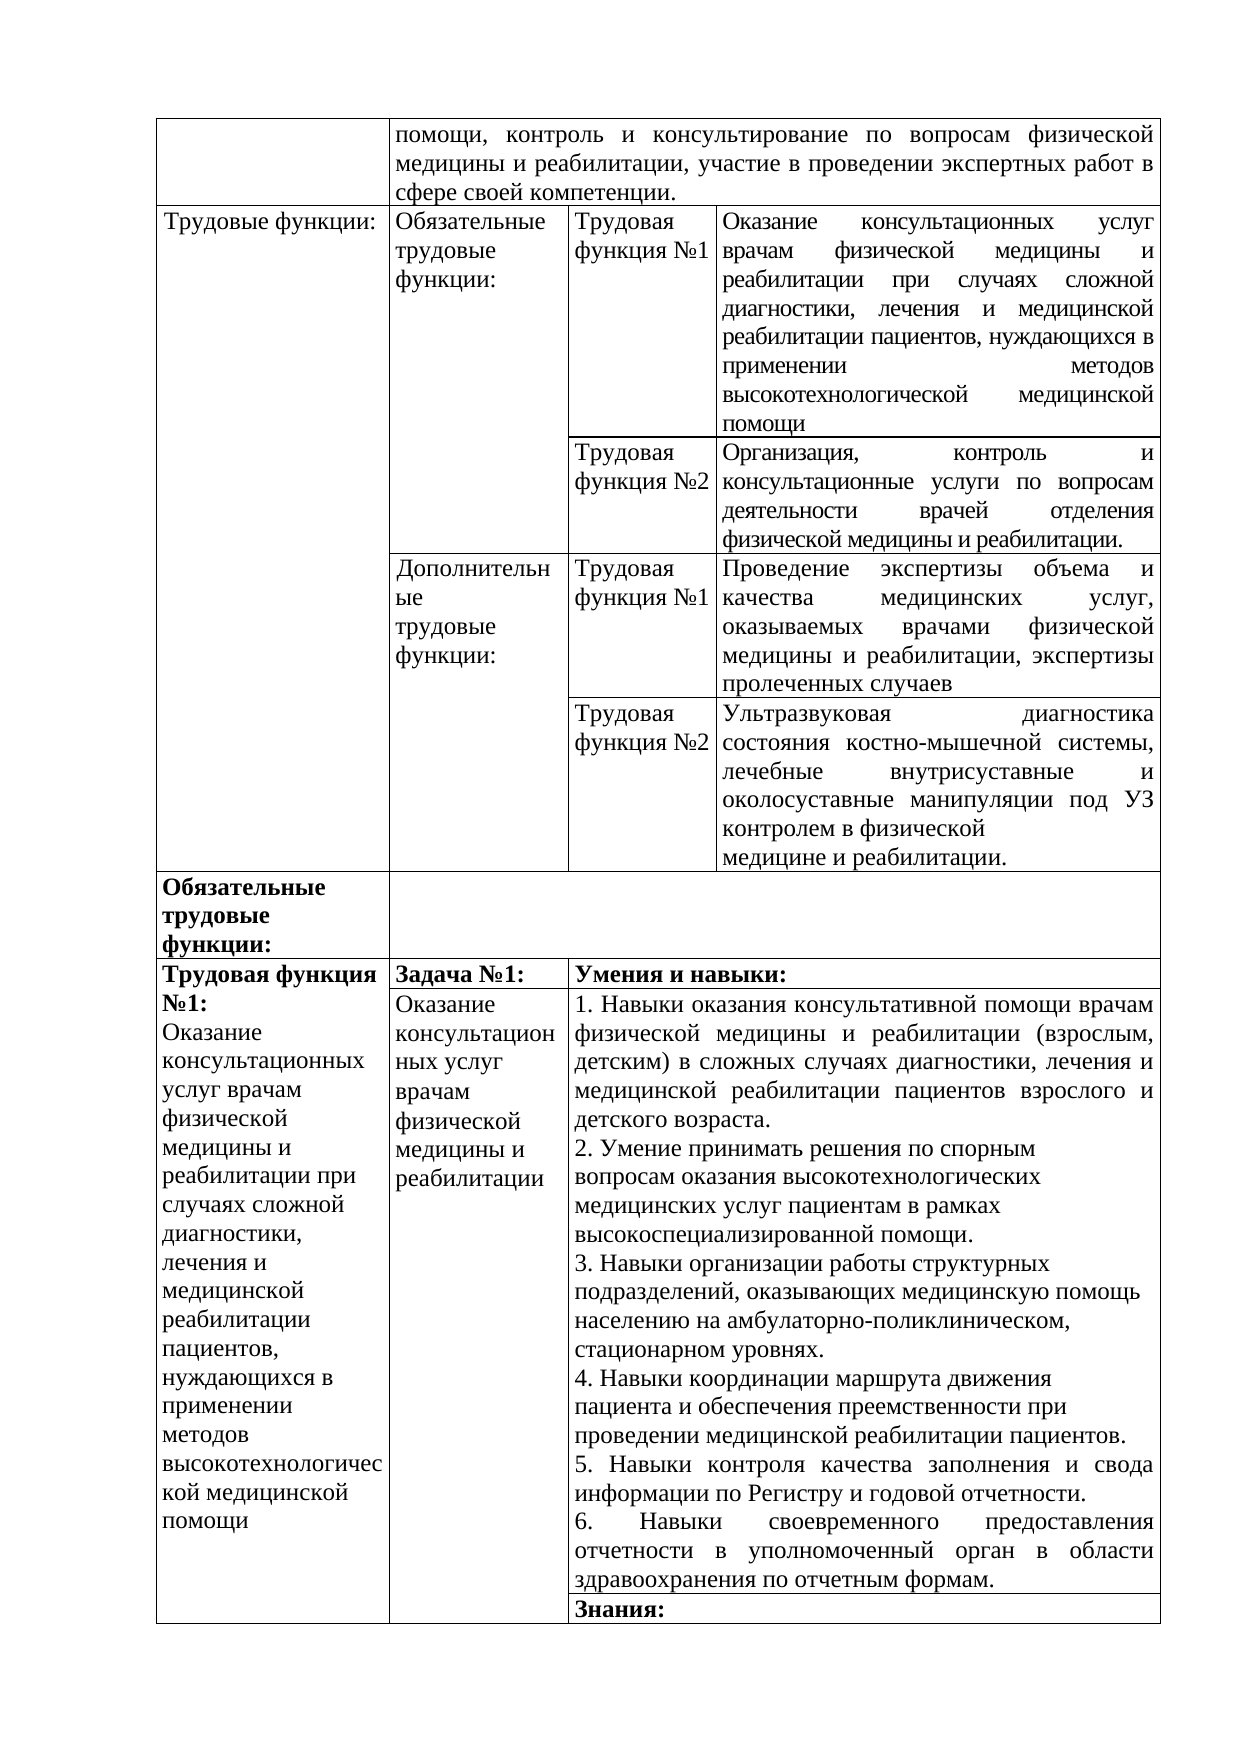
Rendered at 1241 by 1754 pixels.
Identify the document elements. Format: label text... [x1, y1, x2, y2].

table_cell Оказание консультационных услуг врачам физической медицины и реабилитации при случаях сложной диагностики, лечения и медицинской реабилитации пациентов, нуждающихся в применении методов высокотехнологической медицинской помощи [717, 206, 1160, 436]
table_cell 1. Навыки оказания консультативной помощи врачам физической медицины и реабилитации (взрослым, детским) в сложных случаях диагностики, лечения и медицинской реабилитации пациентов взрослого и детского возраста. 2. Умение принимать решения по спорным вопросам оказания высокотехнологических медицинских услуг пациентам в рамках высокоспециализированной помощи. 3. Навыки организации работы структурных подразделений, оказывающих медицинскую помощь населению на амбулаторно-поликлиническом, стационарном уровнях. 4. Навыки координации маршрута движения пациента и обеспечения преемственности при проведении медицинской реабилитации пациентов. 5. Навыки контроля качества заполнения и свода информации по Регистру и годовой отчетности. 6. Навыки своевременного предоставления отчетности в уполномоченный орган в области здравоохранения по отчетным формам. [569, 989, 1160, 1593]
table_cell Оказание консультационных услуг врачам физической медицины и реабилитации [390, 989, 568, 1622]
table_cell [157, 119, 389, 205]
table_cell [390, 872, 1160, 958]
table_cell Организация, контроль и консультационные услуги по вопросам деятельности врачей отделения физической медицины и реабилитации. [717, 438, 1160, 552]
table_cell Трудовые функции: [157, 206, 389, 871]
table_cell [390, 119, 1160, 205]
table_cell Трудовая функция №1: Оказание консультационных услуг врачам физической медицины и реабилитации при случаях сложной диагностики, лечения и медицинской реабилитации пациентов, нуждающихся в применении методов высокотехнологической медицинской помощи [157, 959, 389, 1622]
table_cell Обязательные трудовые функции: [157, 872, 389, 958]
table_cell Проведение экспертизы объема и качества медицинских услуг, оказываемых врачами физической медицины и реабилитации, экспертизы пролеченных случаев [717, 554, 1160, 697]
table_cell Трудовая функция №1 [569, 206, 716, 436]
table_cell Трудовая функция №2 [569, 438, 716, 552]
table_cell Ультразвуковая диагностика состояния костно-мышечной системы, лечебные внутрисуставные и околосуставные манипуляции под УЗ контролем в физической медицине и реабилитации. [717, 698, 1160, 871]
table_cell Трудовая функция №2 [569, 698, 716, 871]
table_cell Знания: [569, 1594, 1160, 1622]
table_cell Трудовая функция №1 [569, 554, 716, 697]
table_cell Дополнительные трудовые функции: [390, 554, 568, 871]
table_cell Обязательные трудовые функции: [390, 206, 568, 552]
table_cell Задача №1: [390, 959, 568, 988]
table_cell Умения и навыки: [569, 959, 1160, 988]
